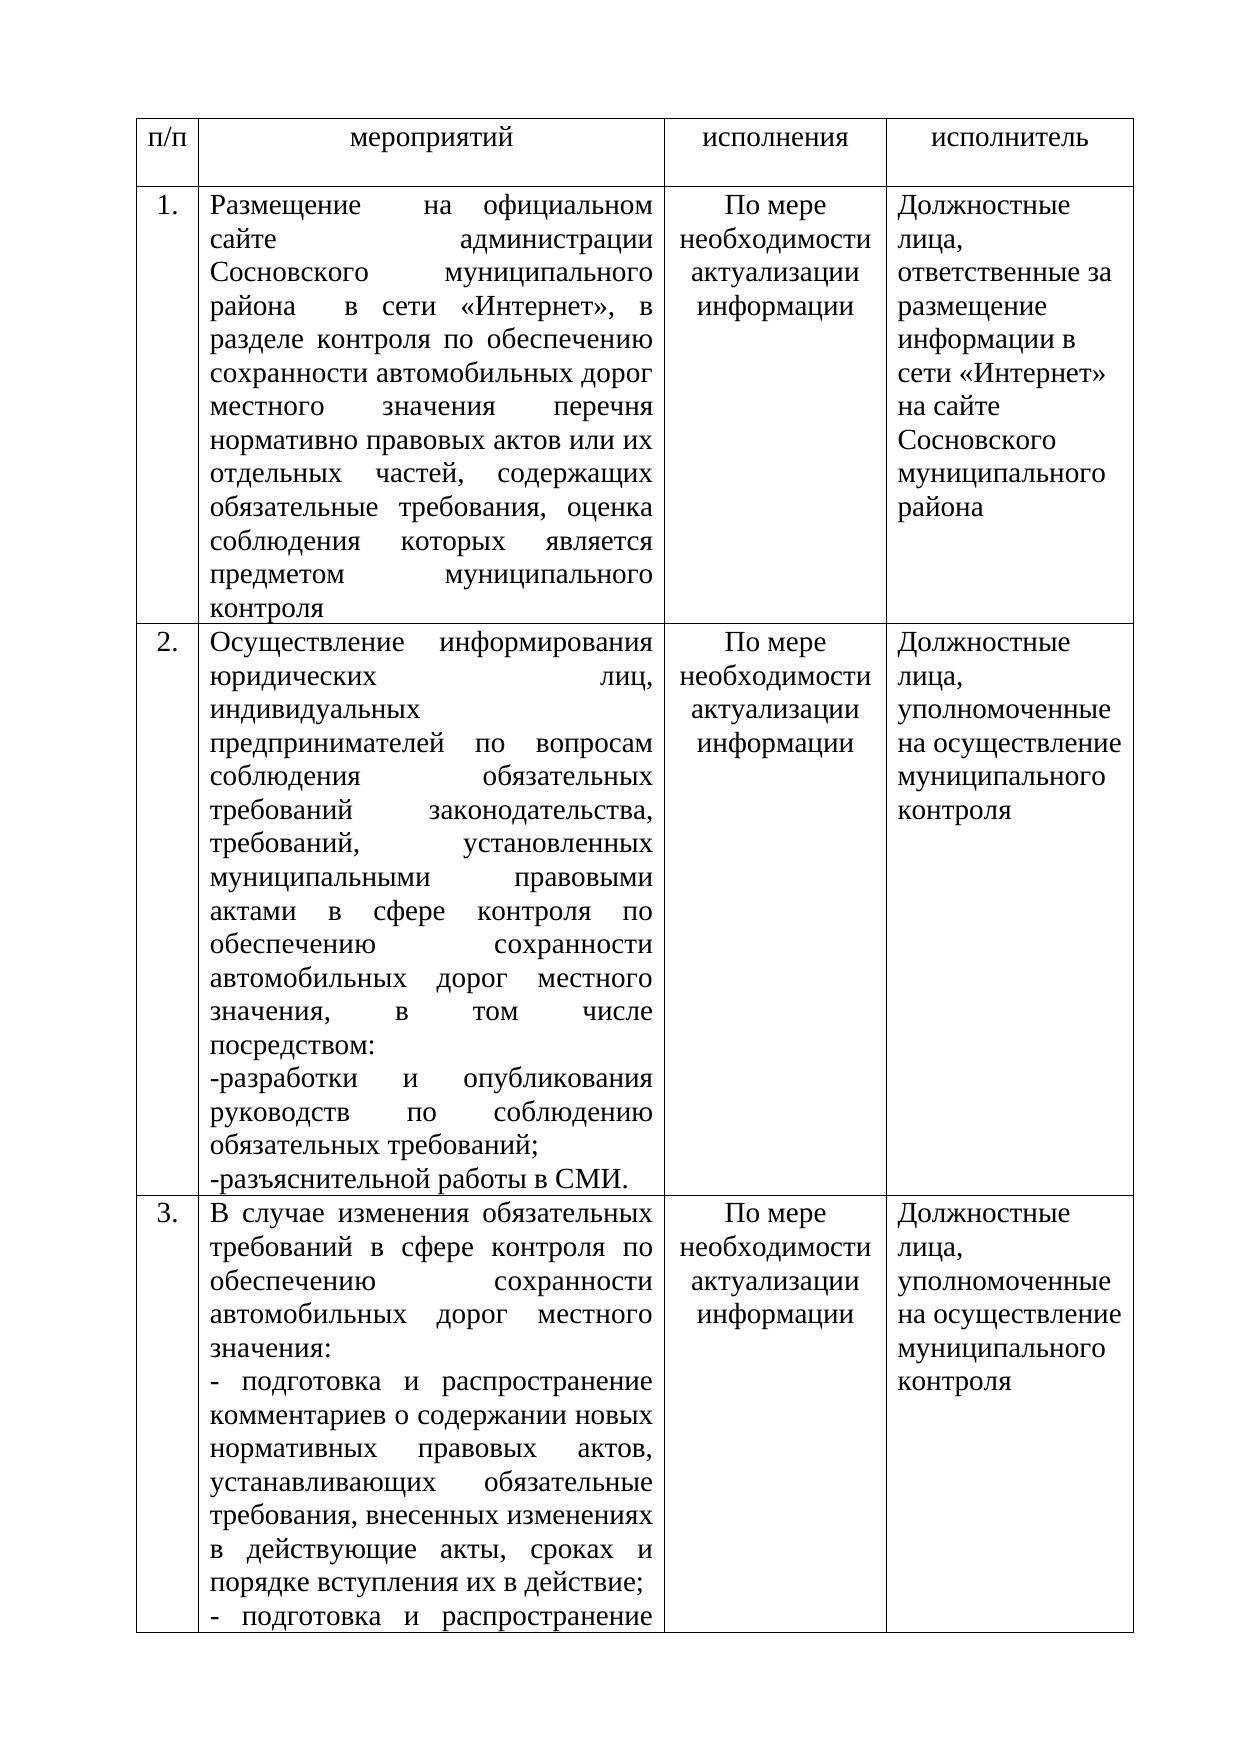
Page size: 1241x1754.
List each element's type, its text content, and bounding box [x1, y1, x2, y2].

table_cell По мере необходимости актуализации информации [665, 624, 886, 1194]
table_cell Осуществление информирования юридических лиц, индивидуальных предпринимателей по вопросам соблюдения обязательных требований законодательства, требований, установленных муниципальными правовыми актами в сфере контроля по обеспечению сохранности автомобильных дорог местного значения, в том числе посредством: -разработки и опубликования руководств по соблюдению обязательных требований; -разъяснительной работы в СМИ. [199, 624, 664, 1194]
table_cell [199, 1196, 664, 1632]
table_cell 2. [137, 624, 198, 1194]
table_cell По мере необходимости актуализации информации [665, 187, 886, 623]
table_cell Должностные лица, ответственные за размещение информации в сети «Интернет» на сайте Сосновского муниципального района [887, 187, 1133, 623]
table_cell Размещение на официальном сайте администрации Сосновского муниципального района в сети «Интернет», в разделе контроля по обеспечению сохранности автомобильных дорог местного значения перечня нормативно правовых актов или их отдельных частей, содержащих обязательные требования, оценка соблюдения которых является предметом муниципального контроля [199, 187, 664, 623]
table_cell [887, 1196, 1133, 1632]
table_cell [665, 1196, 886, 1632]
table_header № п/п [137, 119, 198, 186]
table_header Срок исполнения [665, 119, 886, 186]
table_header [199, 119, 664, 186]
table_cell 1. [137, 187, 198, 623]
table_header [887, 119, 1133, 186]
table_cell 3. [137, 1196, 198, 1632]
table_cell Должностные лица, уполномоченные на осуществление муниципального контроля [887, 624, 1133, 1194]
